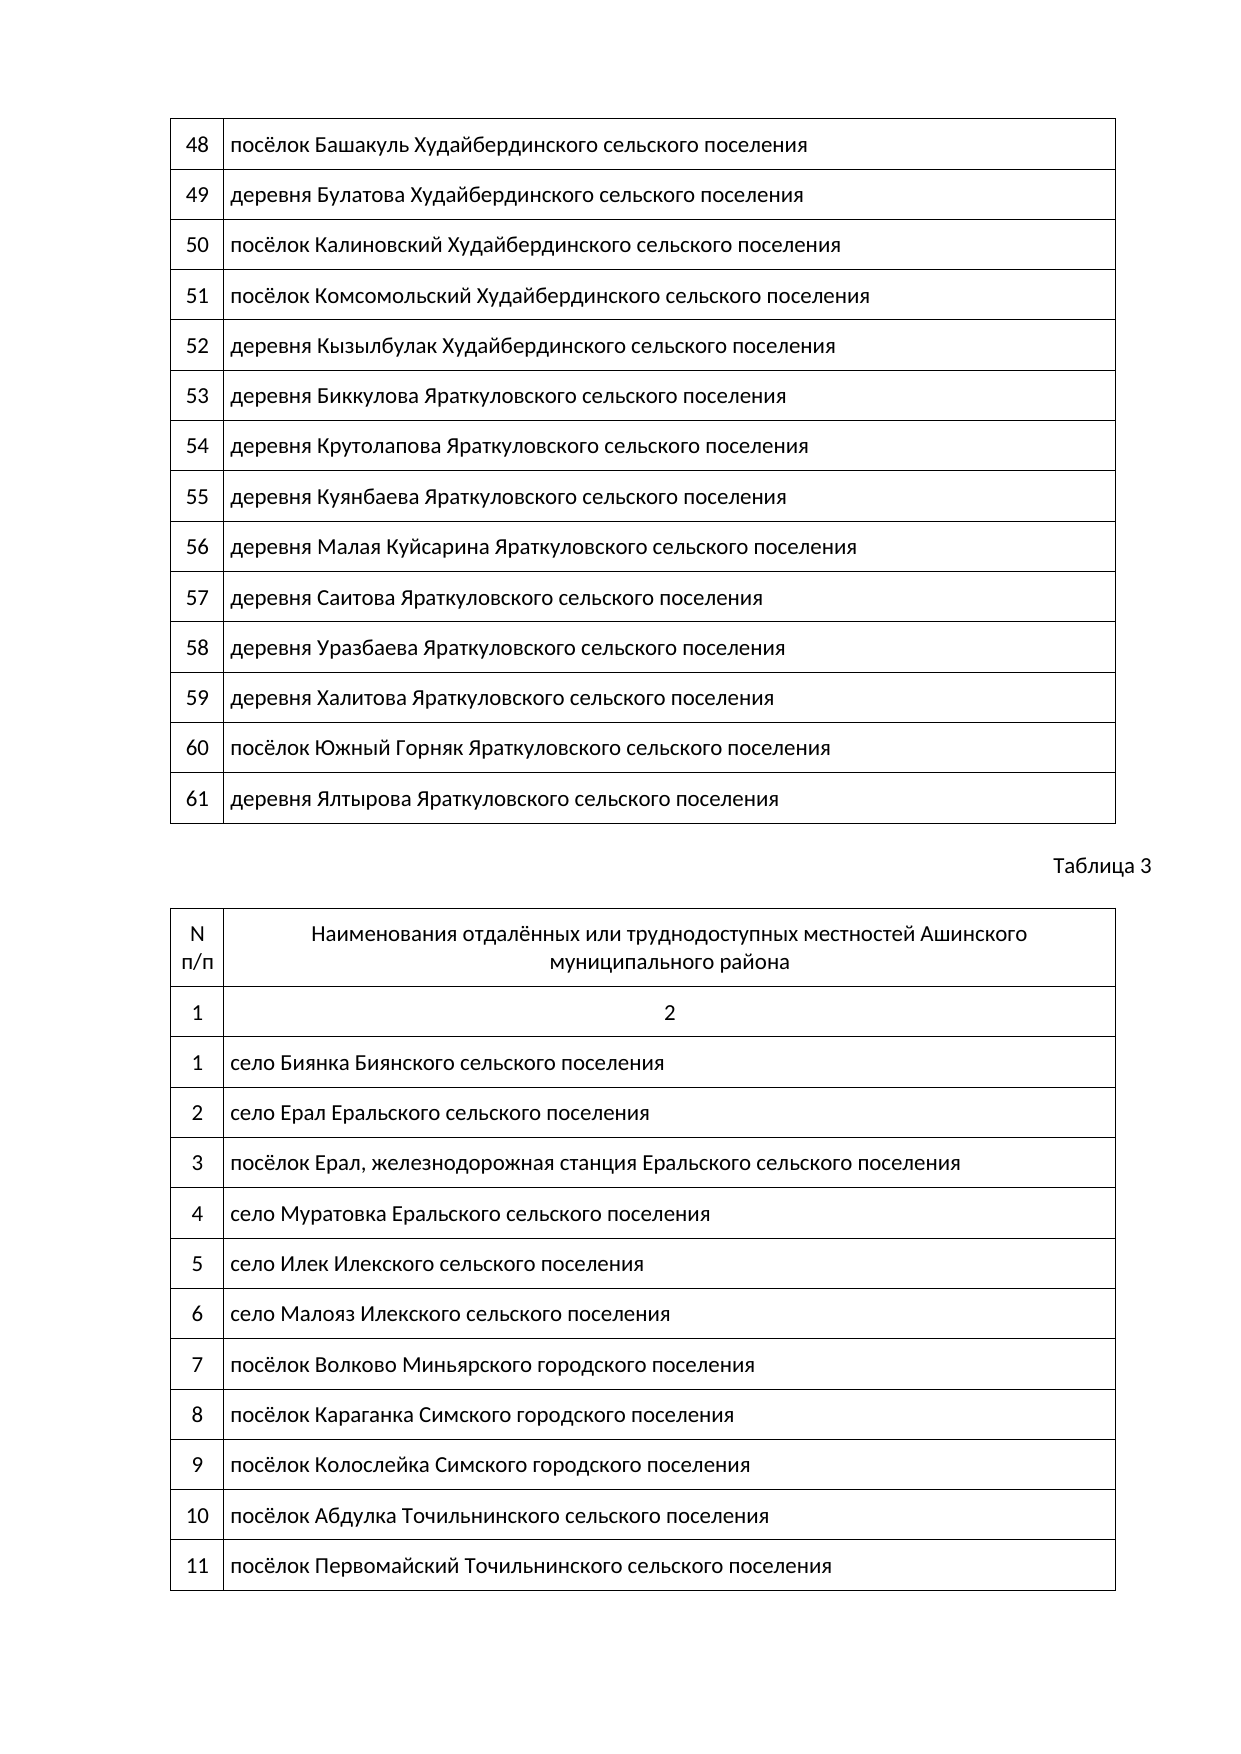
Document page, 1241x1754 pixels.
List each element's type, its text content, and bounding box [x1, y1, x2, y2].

table_cell село Малояз Илекского сельского поселения [224, 1289, 1115, 1338]
table_cell посёлок Южный Горняк Яраткуловского сельского поселения [224, 723, 1115, 772]
text Таблица 3 [177, 852, 1152, 879]
table_cell деревня Ялтырова Яраткуловского сельского поселения [224, 773, 1115, 822]
table_cell 4 [171, 1188, 223, 1237]
table_cell 50 [171, 220, 223, 269]
table_cell село Илек Илекского сельского поселения [224, 1239, 1115, 1288]
table_cell деревня Малая Куйсарина Яраткуловского сельского поселения [224, 522, 1115, 571]
table_cell деревня Кызылбулак Худайбердинского сельского поселения [224, 320, 1115, 370]
table_cell 2 [171, 1088, 223, 1137]
table_cell 3 [171, 1138, 223, 1187]
table_cell 9 [171, 1440, 223, 1489]
table_cell село Биянка Биянского сельского поселения [224, 1037, 1115, 1087]
table_cell 58 [171, 622, 223, 672]
table_cell 1 [171, 987, 223, 1036]
table_header Наименования отдалённых или труднодоступных местностей Ашинского муниципального района [224, 909, 1115, 986]
table_cell 49 [171, 170, 223, 219]
table_cell 48 [171, 119, 223, 168]
table_cell посёлок Волково Миньярского городского поселения [224, 1339, 1115, 1388]
table_cell 60 [171, 723, 223, 772]
table_cell деревня Куянбаева Яраткуловского сельского поселения [224, 471, 1115, 521]
table_cell 53 [171, 371, 223, 420]
table_cell 8 [171, 1390, 223, 1439]
table_cell 6 [171, 1289, 223, 1338]
table_cell 59 [171, 673, 223, 722]
table_cell село Муратовка Еральского сельского поселения [224, 1188, 1115, 1237]
table_cell 61 [171, 773, 223, 822]
table_cell посёлок Башакуль Худайбердинского сельского поселения [224, 119, 1115, 168]
table_cell 5 [171, 1239, 223, 1288]
table_cell деревня Халитова Яраткуловского сельского поселения [224, 673, 1115, 722]
table_cell 57 [171, 572, 223, 621]
table_cell деревня Саитова Яраткуловского сельского поселения [224, 572, 1115, 621]
table_cell 2 [224, 987, 1115, 1036]
table_cell 54 [171, 421, 223, 470]
table_cell деревня Уразбаева Яраткуловского сельского поселения [224, 622, 1115, 672]
table_cell 51 [171, 270, 223, 319]
table_cell 1 [171, 1037, 223, 1087]
table_header N п/п [171, 909, 223, 986]
table_cell посёлок Ерал, железнодорожная станция Еральского сельского поселения [224, 1138, 1115, 1187]
table_cell 7 [171, 1339, 223, 1388]
table_cell село Ерал Еральского сельского поселения [224, 1088, 1115, 1137]
table_cell 10 [171, 1490, 223, 1539]
table_cell посёлок Караганка Симского городского поселения [224, 1390, 1115, 1439]
table_cell деревня Биккулова Яраткуловского сельского поселения [224, 371, 1115, 420]
table_cell посёлок Первомайский Точильнинского сельского поселения [224, 1540, 1115, 1590]
table_cell 11 [171, 1540, 223, 1590]
table_cell 52 [171, 320, 223, 370]
table_cell 56 [171, 522, 223, 571]
table_cell 55 [171, 471, 223, 521]
table_cell посёлок Калиновский Худайбердинского сельского поселения [224, 220, 1115, 269]
table_cell посёлок Комсомольский Худайбердинского сельского поселения [224, 270, 1115, 319]
table_cell деревня Крутолапова Яраткуловского сельского поселения [224, 421, 1115, 470]
table_cell посёлок Абдулка Точильнинского сельского поселения [224, 1490, 1115, 1539]
table_cell деревня Булатова Худайбердинского сельского поселения [224, 170, 1115, 219]
table_cell посёлок Колослейка Симского городского поселения [224, 1440, 1115, 1489]
